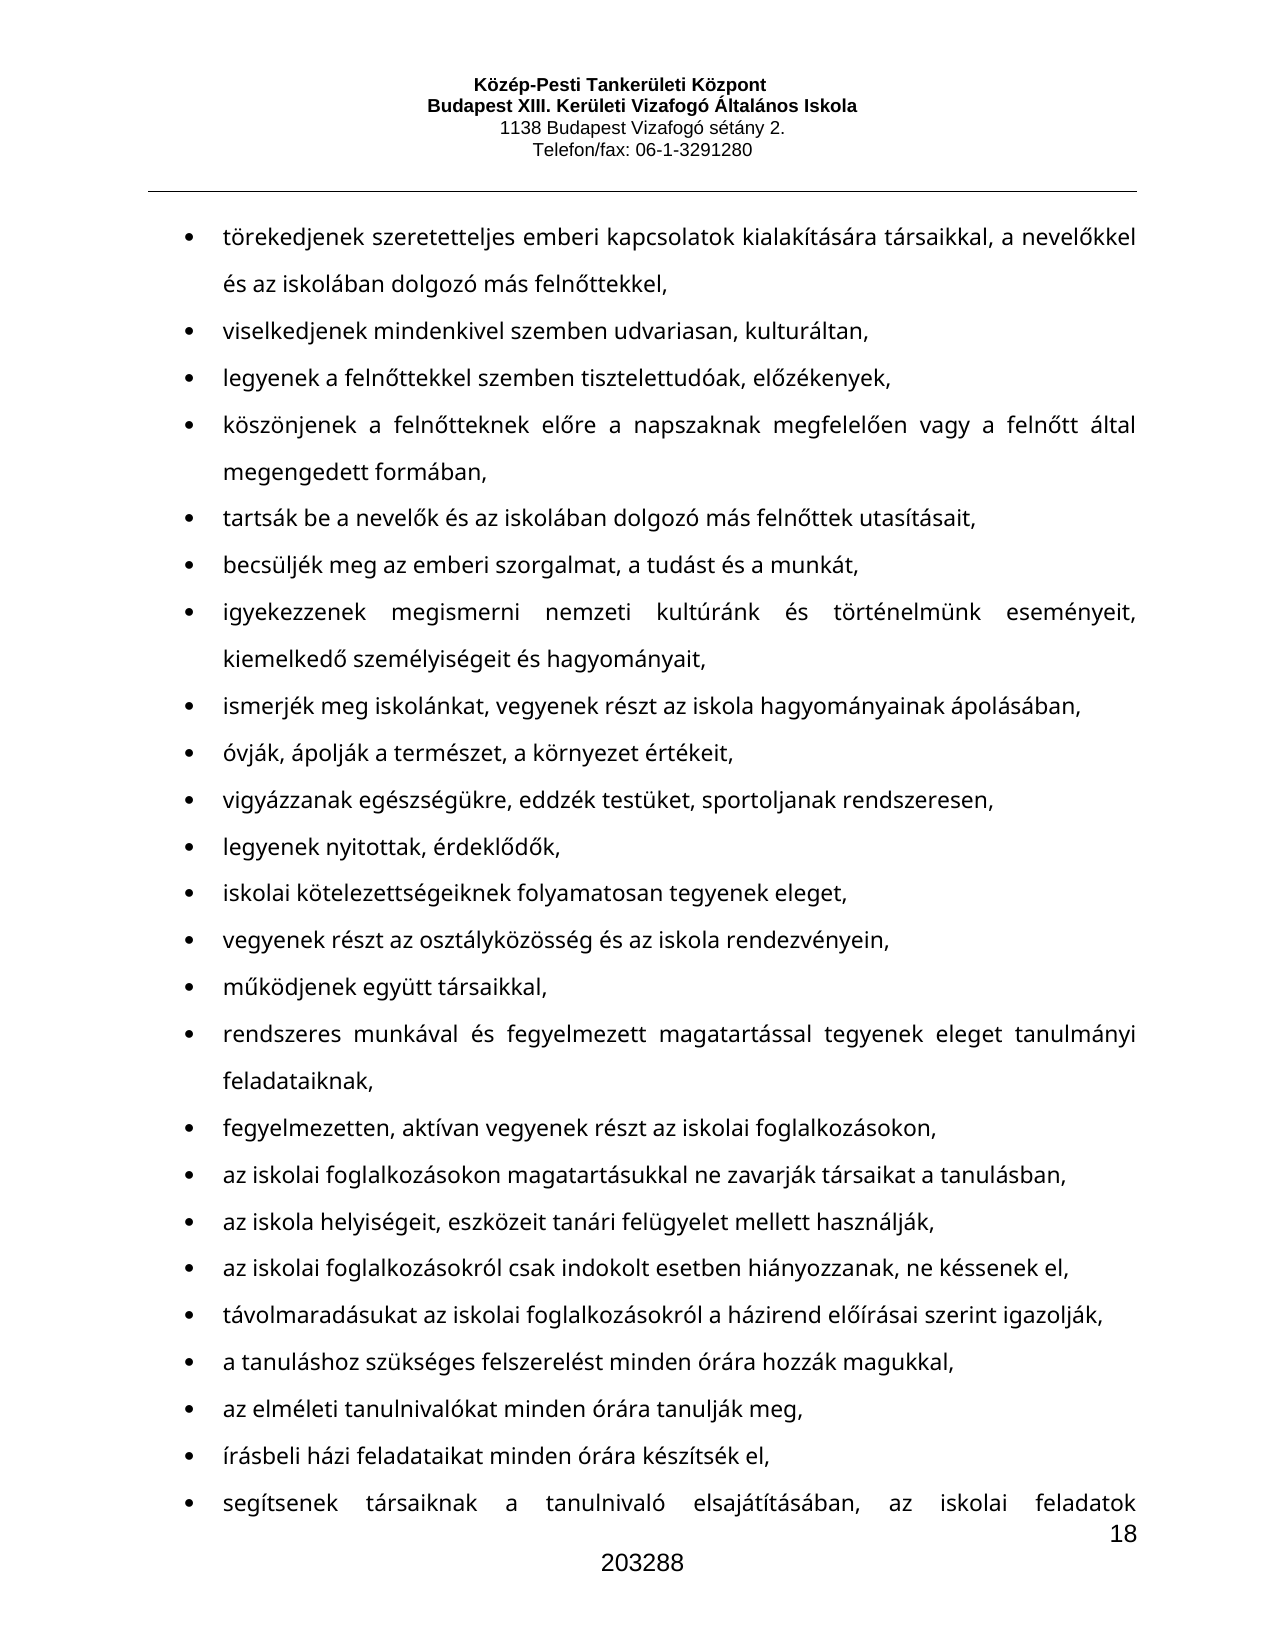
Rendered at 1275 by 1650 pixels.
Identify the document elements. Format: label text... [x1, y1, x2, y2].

list legyenek a felnőttekkel szemben tisztelettudóak, előzékenyek, [185, 362, 1137, 393]
list a tanuláshoz szükséges felszerelést minden órára hozzák magukkal, [185, 1346, 1137, 1377]
list írásbeli házi feladataikat minden órára készítsék el, [185, 1440, 1137, 1471]
list törekedjenek szeretetteljes emberi kapcsolatok kialakítására társaikkal, a nevelőkkel és az iskolában dolgozó más felnőttekkel, [185, 221, 1137, 299]
list igyekezzenek megismerni nemzeti kultúránk és történelmünk eseményeit, kiemelkedő személyiségeit és hagyományait, [185, 596, 1137, 674]
list óvják, ápolják a természet, a környezet értékeit, [185, 737, 1137, 768]
list rendszeres munkával és fegyelmezett magatartással tegyenek eleget tanulmányi feladataiknak, [185, 1018, 1137, 1096]
list az iskolai foglalkozásokról csak indokolt esetben hiányozzanak, ne késsenek el, [185, 1252, 1137, 1284]
list ismerjék meg iskolánkat, vegyenek részt az iskola hagyományainak ápolásában, [185, 690, 1137, 721]
list vegyenek részt az osztályközösség és az iskola rendezvényein, [185, 924, 1137, 956]
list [185, 1487, 1137, 1518]
list az elméleti tanulnivalókat minden órára tanulják meg, [185, 1393, 1137, 1424]
list köszönjenek a felnőtteknek előre a napszaknak megfelelően vagy a felnőtt által megengedett formában, [185, 409, 1137, 487]
list az iskola helyiségeit, eszközeit tanári felügyelet mellett használják, [185, 1206, 1137, 1237]
list iskolai kötelezettségeiknek folyamatosan tegyenek eleget, [185, 877, 1137, 909]
list fegyelmezetten, aktívan vegyenek részt az iskolai foglalkozásokon, [185, 1112, 1137, 1143]
list vigyázzanak egészségükre, eddzék testüket, sportoljanak rendszeresen, [185, 784, 1137, 815]
list az iskolai foglalkozásokon magatartásukkal ne zavarják társaikat a tanulásban, [185, 1159, 1137, 1190]
list becsüljék meg az emberi szorgalmat, a tudást és a munkát, [185, 549, 1137, 581]
list legyenek nyitottak, érdeklődők, [185, 831, 1137, 862]
list működjenek együtt társaikkal, [185, 971, 1137, 1002]
list távolmaradásukat az iskolai foglalkozásokról a házirend előírásai szerint igazolják, [185, 1299, 1137, 1331]
list viselkedjenek mindenkivel szemben udvariasan, kulturáltan, [185, 315, 1137, 346]
list tartsák be a nevelők és az iskolában dolgozó más felnőttek utasításait, [185, 502, 1137, 534]
